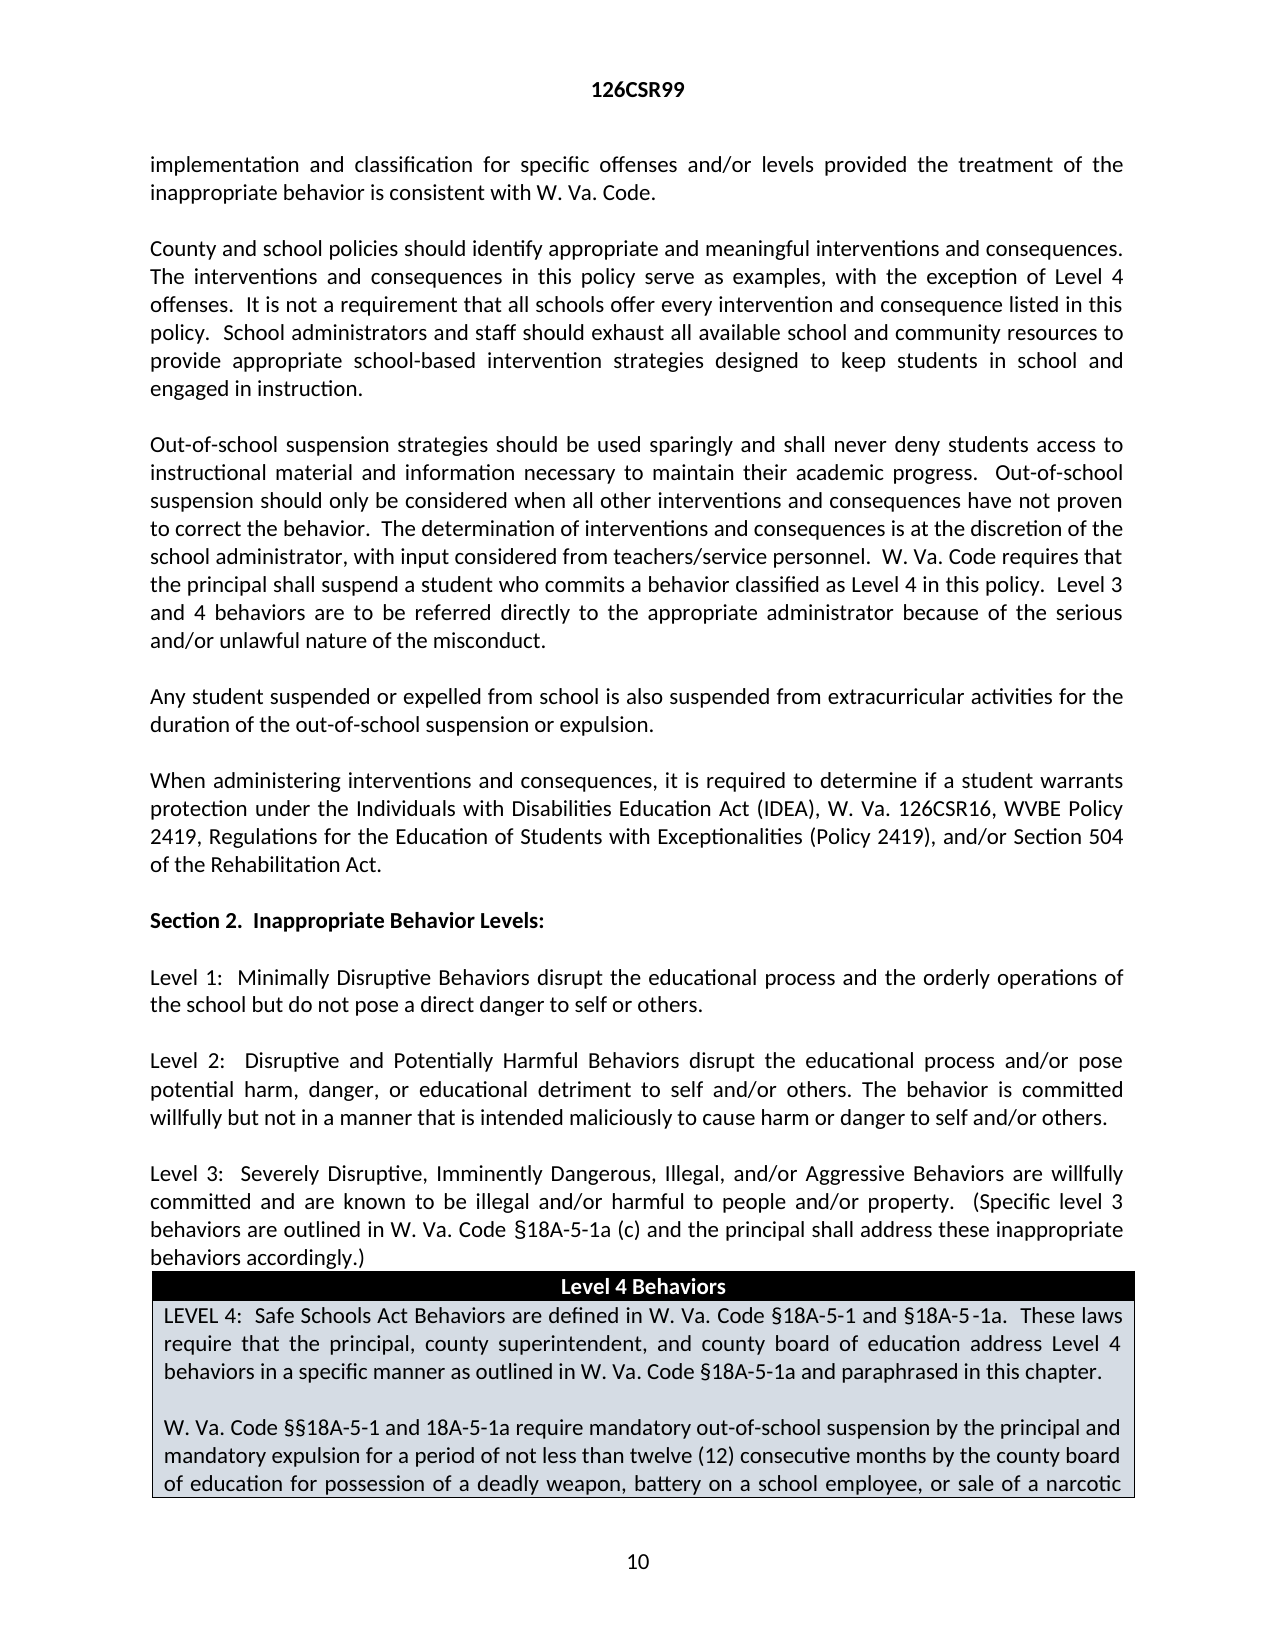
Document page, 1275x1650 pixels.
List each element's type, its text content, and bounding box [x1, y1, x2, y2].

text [150, 150, 1125, 206]
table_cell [153, 1301, 1134, 1497]
text When administering interventions and consequences, it is required to determine if a student warrants protection under the Individuals with Disabilities Education Act (IDEA), W. Va. 126CSR16, WVBE Policy 2419, Regulations for the Education of Students with Exceptionalities (Policy 2419), and/or Section 504 of the Rehabilitation Act. [150, 766, 1125, 878]
text Level 2: Disruptive and Potentially Harmful Behaviors disrupt the educational process and/or pose potential harm, danger, or educational detriment to self and/or others. The behavior is committed willfully but not in a manner that is intended maliciously to cause harm or danger to self and/or others. [150, 1047, 1125, 1131]
text Level 3: Severely Disruptive, Imminently Dangerous, Illegal, and/or Aggressive Behaviors are willfully committed and are known to be illegal and/or harmful to people and/or property. (Specific level 3 behaviors are outlined in W. Va. Code §18A-5-1a (c) and the principal shall address these inappropriate behaviors accordingly.) [150, 1159, 1125, 1271]
text Any student suspended or expelled from school is also suspended from extracurricular activities for the duration of the out-of-school suspension or expulsion. [150, 682, 1125, 738]
text Level 1: Minimally Disruptive Behaviors disrupt the educational process and the orderly operations of the school but do not pose a direct danger to self or others. [150, 963, 1125, 1019]
table_header Level 4 Behaviors [153, 1272, 1134, 1300]
text Out-of-school suspension strategies should be used sparingly and shall never deny students access to instructional material and information necessary to maintain their academic progress. Out-of-school suspension should only be considered when all other interventions and consequences have not proven to correct the behavior. The determination of interventions and consequences is at the discretion of the school administrator, with input considered from teachers/service personnel. W. Va. Code requires that the principal shall suspend a student who commits a behavior classified as Level 4 in this policy. Level 3 and 4 behaviors are to be referred directly to the appropriate administrator because of the serious and/or unlawful nature of the misconduct. [150, 430, 1125, 654]
text County and school policies should identify appropriate and meaningful interventions and consequences. The interventions and consequences in this policy serve as examples, with the exception of Level 4 offenses. It is not a requirement that all schools offer every intervention and consequence listed in this policy. School administrators and staff should exhaust all available school and community resources to provide appropriate school-based intervention strategies designed to keep students in school and engaged in instruction. [150, 234, 1125, 402]
text Section 2. Inappropriate Behavior Levels: [150, 907, 1125, 934]
